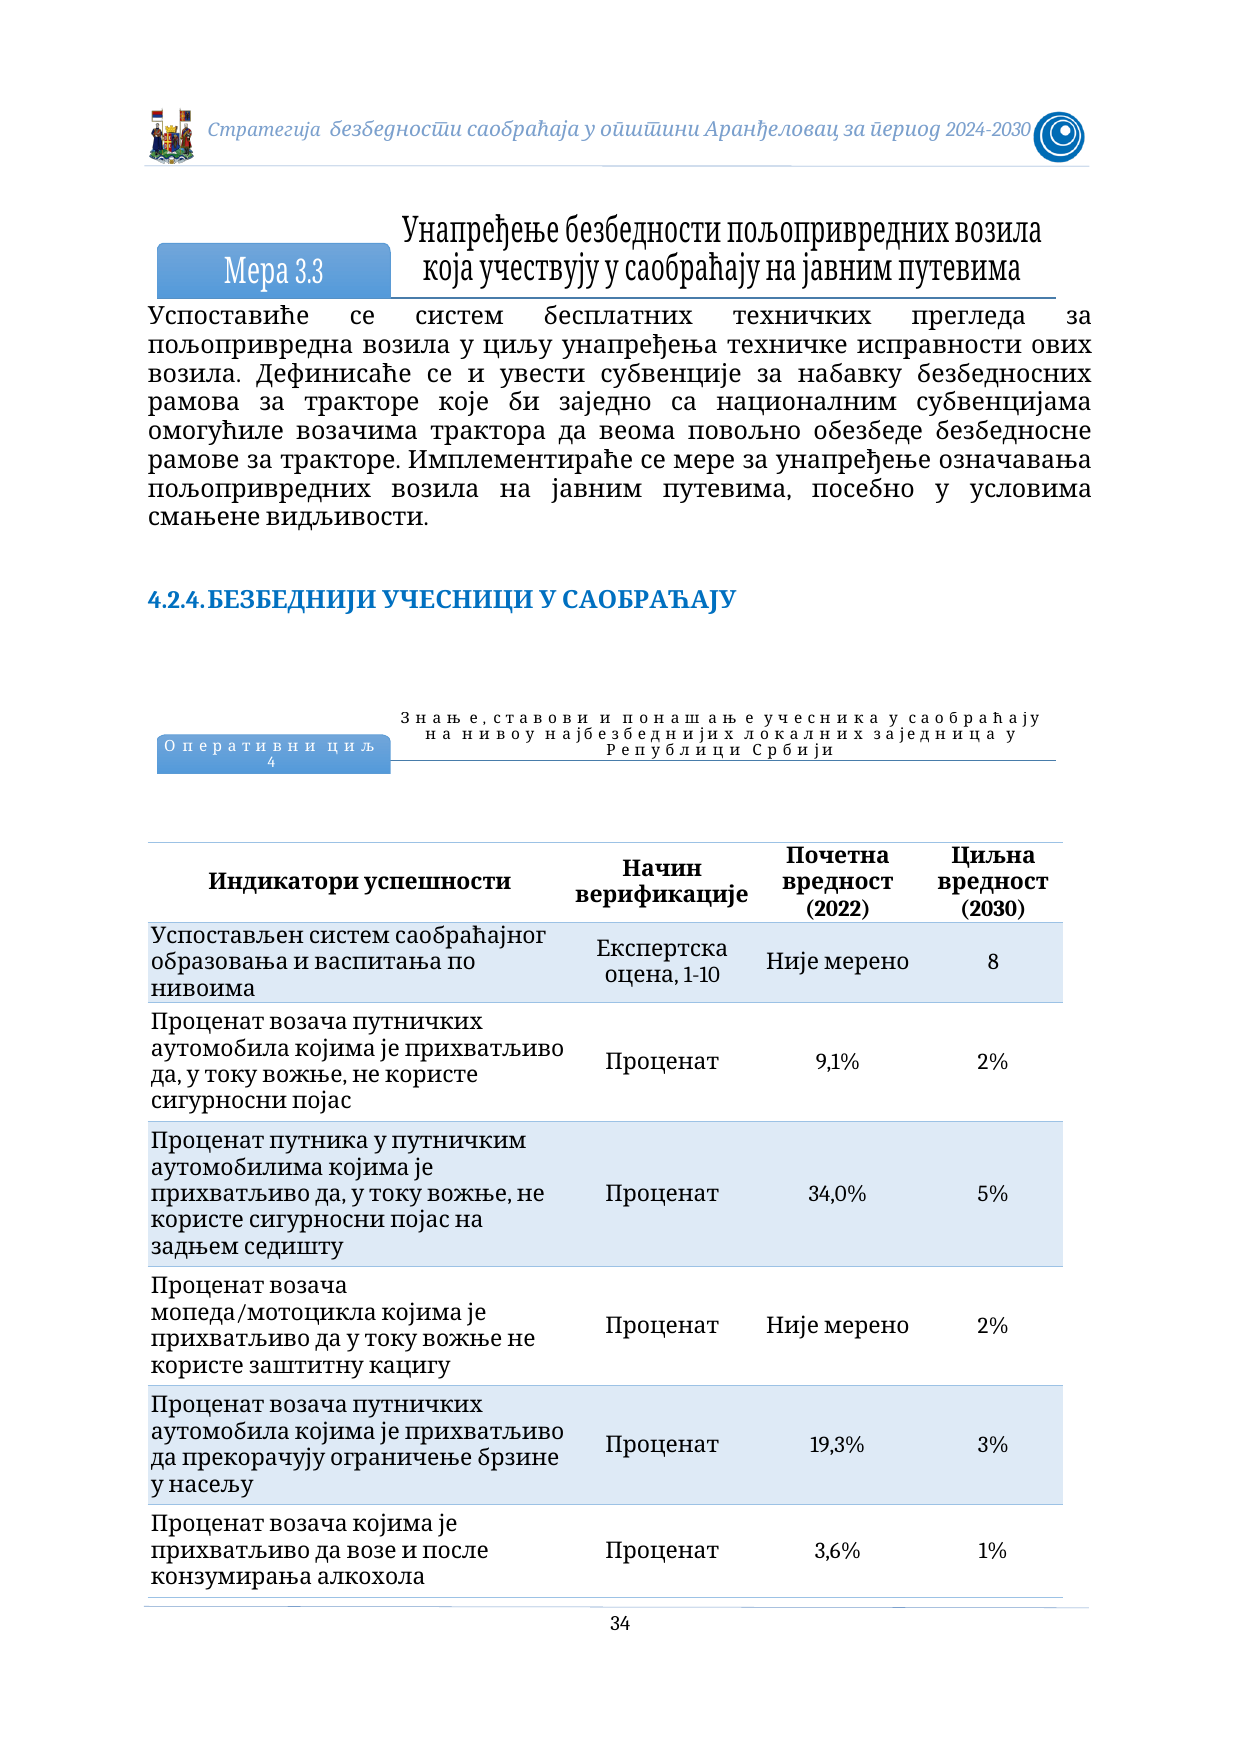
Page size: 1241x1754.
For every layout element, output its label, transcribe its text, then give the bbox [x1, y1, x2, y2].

table_cell 19,3% [752, 1386, 923, 1504]
table_header Циљна вредност (2030) [923, 843, 1063, 922]
table_cell Проценат [572, 1122, 752, 1266]
table_cell Није мерено [752, 923, 923, 1002]
table_header Индикатори успешности [148, 843, 572, 922]
table_cell 1% [923, 1505, 1063, 1597]
table_cell Проценат возача путничких аутомобила којима је прихватљиво да, у току вожње, не користе сигурносни појас [148, 1003, 572, 1121]
table_cell Проценат [572, 1003, 752, 1121]
subtitle Безбеднији учесници у саобраћају [148, 586, 1092, 614]
table_cell Проценат [572, 1386, 752, 1504]
table_cell Успостављен систем саобраћајног образовања и васпитања по нивоима [148, 923, 572, 1002]
table_cell 2% [923, 1003, 1063, 1121]
table_cell Проценат путника у путничким аутомобилима којима је прихватљиво да, у току вожње, не користе сигурносни појас на задњем седишту [148, 1122, 572, 1266]
table_cell 2% [923, 1267, 1063, 1385]
picture [147, 107, 195, 164]
table_cell 3,6% [752, 1505, 923, 1597]
table_cell 8 [923, 923, 1063, 1002]
table_cell Проценат [572, 1267, 752, 1385]
table_header Почетна вредност (2022) [752, 843, 923, 922]
table_cell 3% [923, 1386, 1063, 1504]
table_cell 5% [923, 1122, 1063, 1266]
table_cell Проценат возача мопеда/мотоцикла којима је прихватљиво да у току вожње не користе заштитну кацигу [148, 1267, 572, 1385]
table_cell 9,1% [752, 1003, 923, 1121]
text Успоставиће се систем бесплатних техничких прегледа за пољопривредна возила у циљу унапређења техничке исправности ових возила. Дефинисаће се и увести субвенције за набавку безбедносних рамова за тракторе које би заједно са националним субвенцијама омогућиле возачима трактора да веома повољно обезбеде безбедносне рамове за тракторе. Имплементираће се мере за унапређење означавања пољопривредних возила на јавним путевима, посебно у условима смањене видљивости. [148, 302, 1092, 532]
table_header Начин верификације [572, 843, 752, 922]
table_cell Проценат возача којима је прихватљиво да возе и после конзумирања алкохола [148, 1505, 572, 1597]
table_cell Није мерено [752, 1267, 923, 1385]
table_cell 34,0% [752, 1122, 923, 1266]
table_cell Проценат возача путничких аутомобила којима је прихватљиво да прекорачују ограничење брзине у насељу [148, 1386, 572, 1504]
table_cell Експертска оцена, 1-10 [572, 923, 752, 1002]
table_cell Проценат [572, 1505, 752, 1597]
